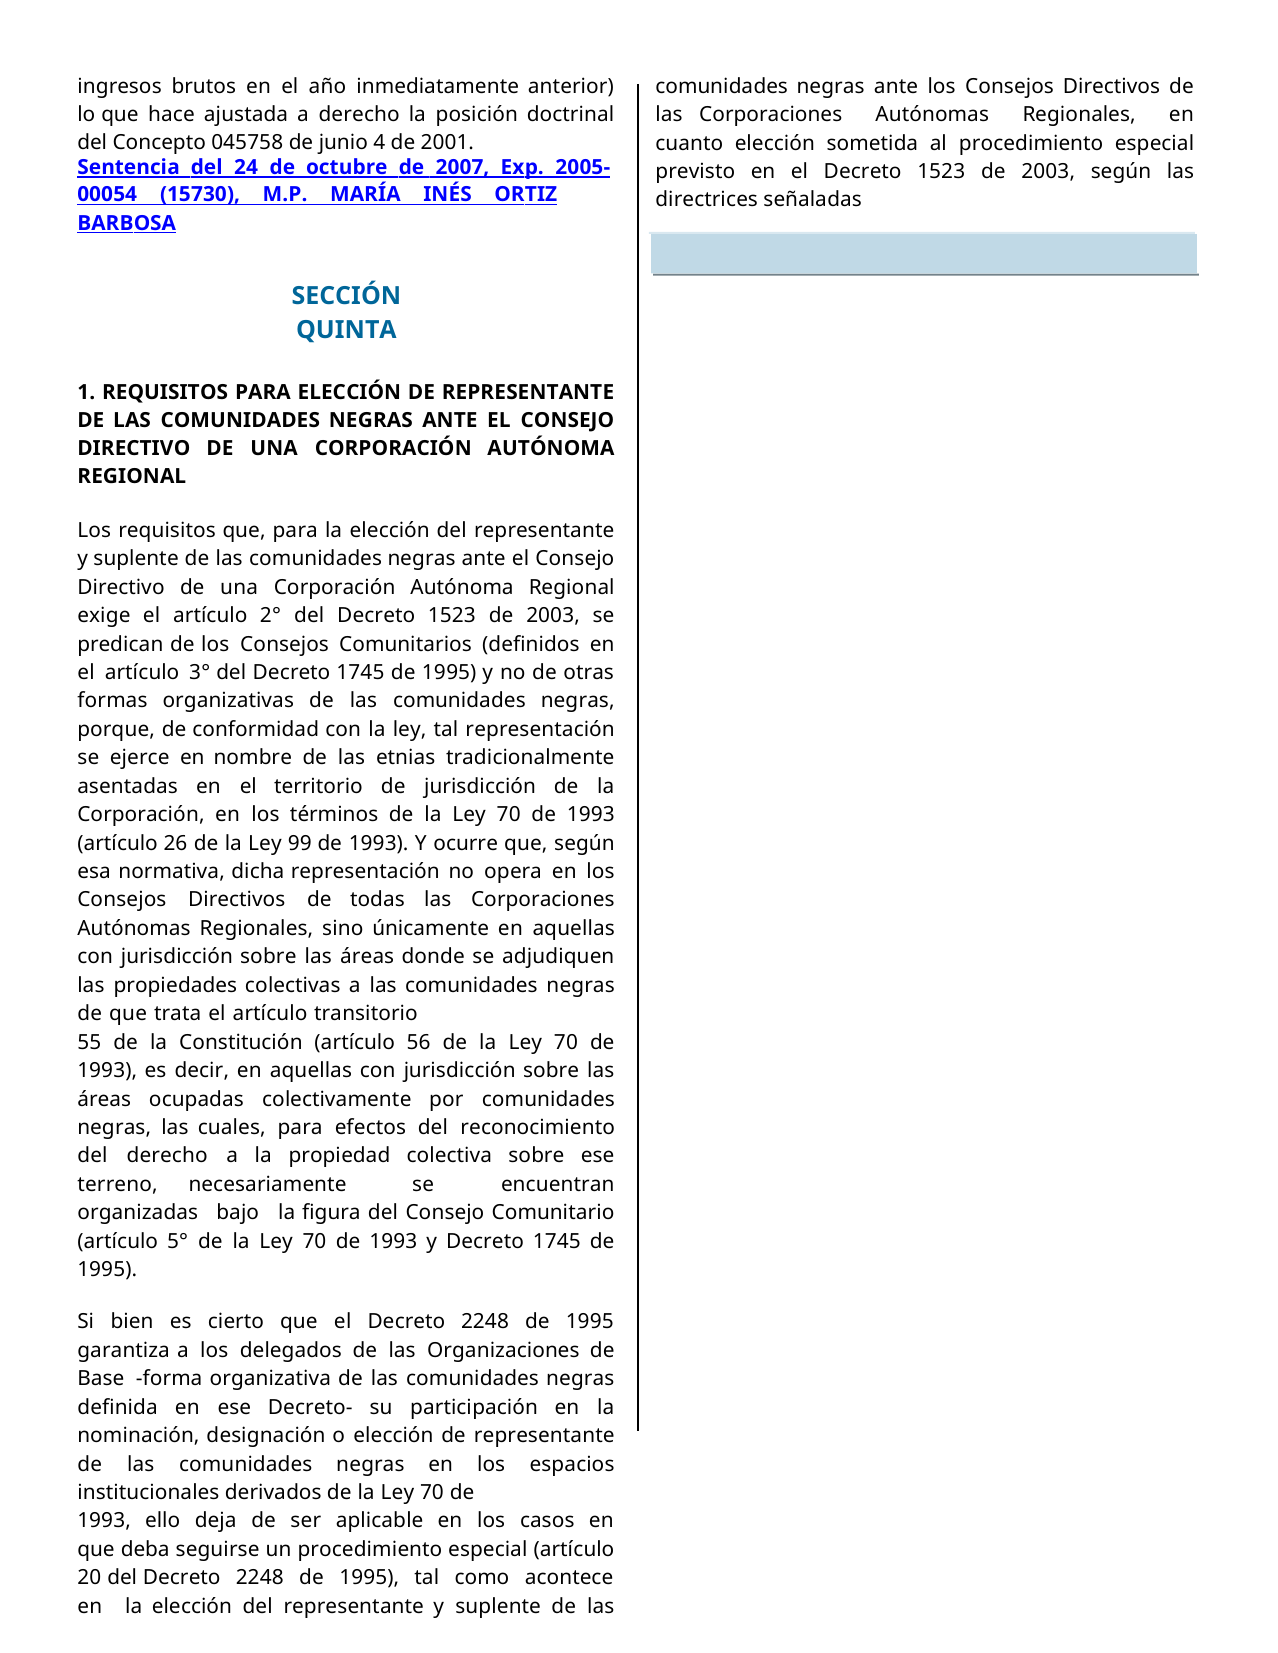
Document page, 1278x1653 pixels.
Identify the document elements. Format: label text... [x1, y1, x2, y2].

text 1993, ello deja de ser aplicable en los casos en que deba seguirse un procedimiento especial (artículo 20 del Decreto 2248 de 1995), tal como acontece en la elección del representante y suplente de las comunidades negras ante los Consejos Directivos de las Corporaciones Autónomas Regionales, en cuanto elección sometida al procedimiento especial previsto en el Decreto 1523 de 2003, según las directrices señaladas [77, 1506, 614, 1619]
text 55 de la Constitución (artículo 56 de la Ley 70 de 1993), es decir, en aquellas con jurisdicción sobre las áreas ocupadas colectivamente por comunidades negras, las cuales, para efectos del reconocimiento del derecho a la propiedad colectiva sobre ese terreno, necesariamente se encuentran organizadas bajo la figura del Consejo Comunitario (artículo 5° de la Ley 70 de 1993 y Decreto 1745 de 1995). [77, 1027, 614, 1283]
text 00054 (15730), M.P. MARÍA INÉS ORTIZ BARBOSA [77, 179, 557, 204]
text 00054 (15730), M.P. MARÍA INÉS ORTIZ BARBOSA [77, 205, 557, 236]
text Sentencia del 24 de octubre de 2007, Exp. 2005- [77, 155, 614, 179]
text Los requisitos que, para la elección del representante y suplente de las comunidades negras ante el Consejo Directivo de una Corporación Autónoma Regional exige el artículo 2° del Decreto 1523 de 2003, se predican de los Consejos Comunitarios (definidos en el artículo 3° del Decreto 1745 de 1995) y no de otras formas organizativas de las comunidades negras, porque, de conformidad con la ley, tal representación se ejerce en nombre de las etnias tradicionalmente asentadas en el territorio de jurisdicción de la Corporación, en los términos de la Ley 70 de 1993 (artículo 26 de la Ley 99 de 1993). Y ocurre que, según esa normativa, dicha representación no opera en los Consejos Directivos de todas las Corporaciones Autónomas Regionales, sino únicamente en aquellas con jurisdicción sobre las áreas donde se adjudiquen las propiedades colectivas a las comunidades negras de que trata el artículo transitorio [77, 515, 614, 1027]
text Si bien es cierto que el Decreto 2248 de 1995 garantiza a los delegados de las Organizaciones de Base -forma organizativa de las comunidades negras definida en ese Decreto- su participación en la nominación, designación o elección de representante de las comunidades negras en los espacios institucionales derivados de la Ley 70 de [77, 1307, 614, 1506]
text ingresos brutos en el año inmediatamente anterior) lo que hace ajustada a derecho la posición doctrinal del Concepto 045758 de junio 4 de 2001. [77, 71, 614, 155]
text 1. REQUISITOS PARA ELECCIÓN DE REPRESENTANTE DE LAS COMUNIDADES NEGRAS ANTE EL CONSEJO DIRECTIVO DE UNA CORPORACIÓN AUTÓNOMA REGIONAL [77, 377, 614, 489]
text SECCIÓN QUINTA [243, 278, 449, 346]
text 1993, ello deja de ser aplicable en los casos en que deba seguirse un procedimiento especial (artículo 20 del Decreto 2248 de 1995), tal como acontece en la elección del representante y suplente de las comunidades negras ante los Consejos Directivos de las Corporaciones Autónomas Regionales, en cuanto elección sometida al procedimiento especial previsto en el Decreto 1523 de 2003, según las directrices señaladas [655, 71, 1194, 213]
